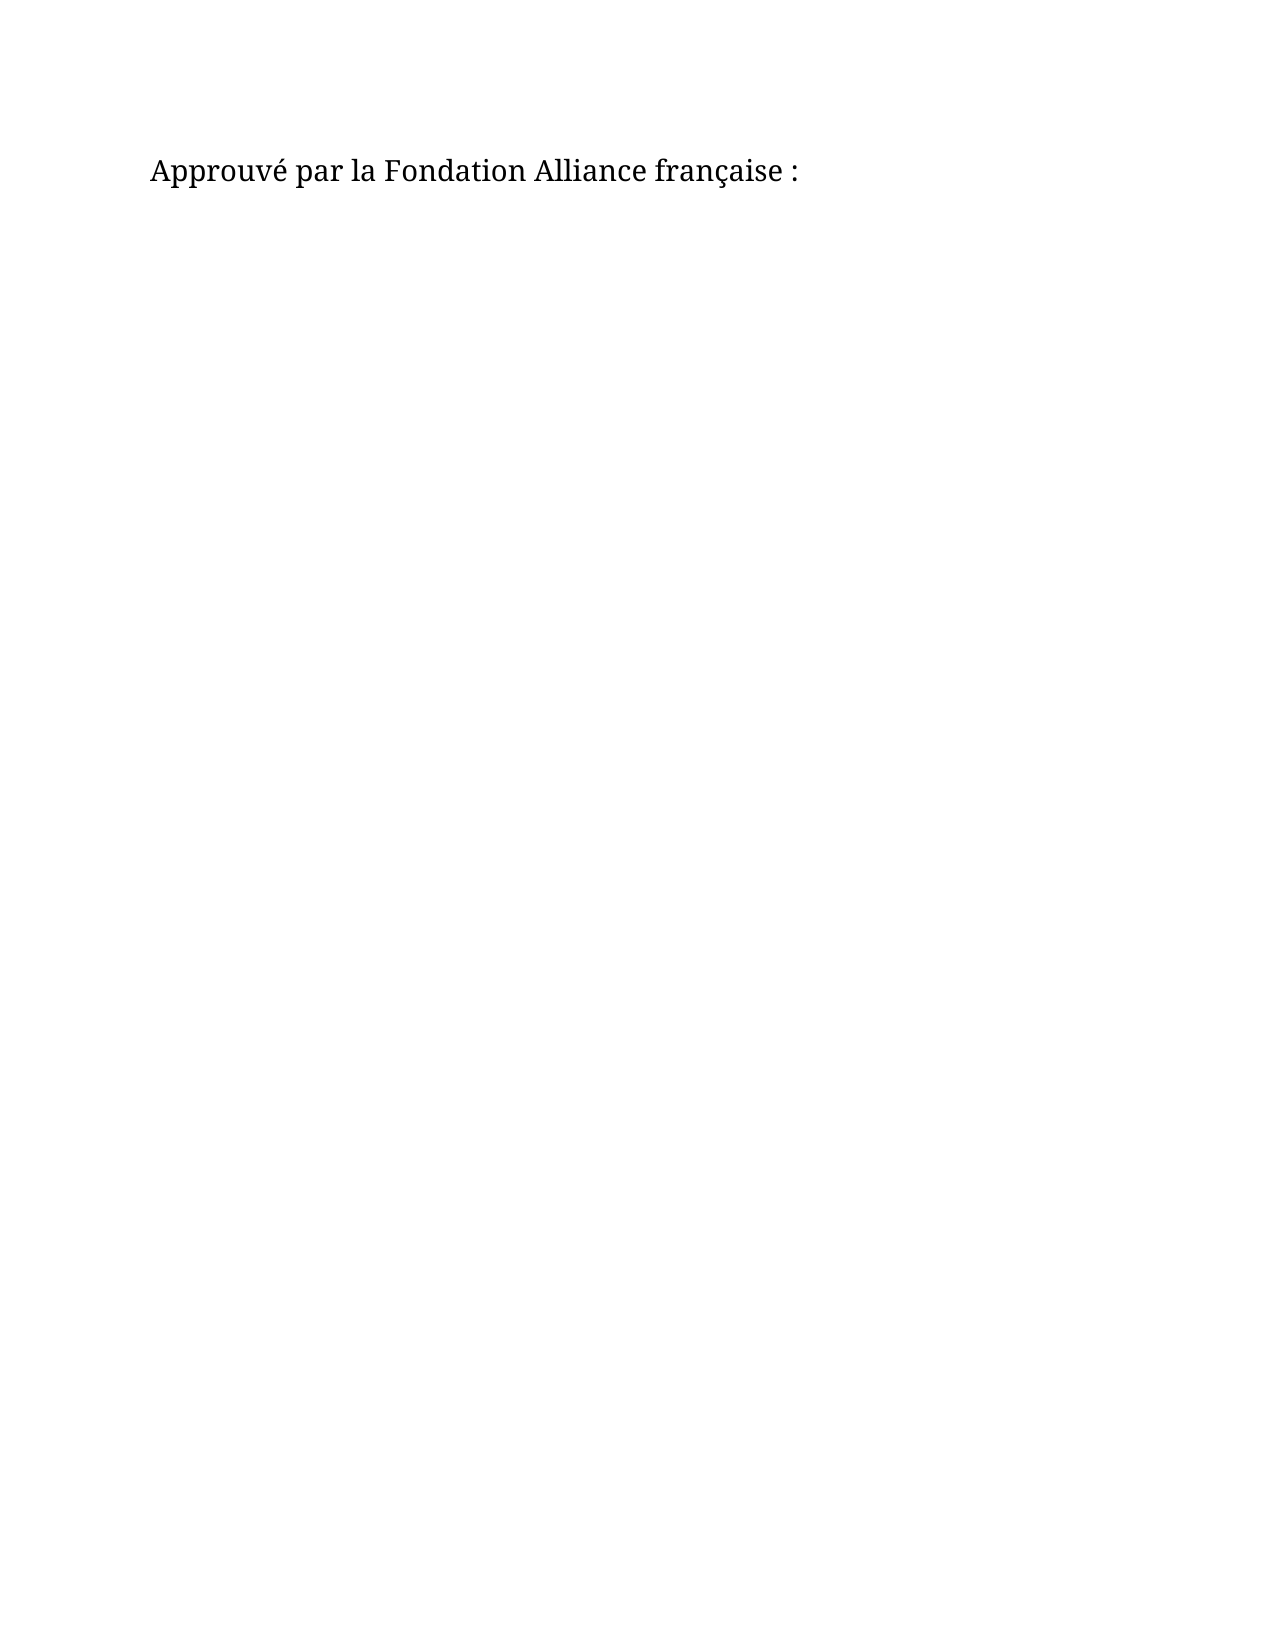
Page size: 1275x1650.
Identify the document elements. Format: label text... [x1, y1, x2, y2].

text Approuvé par la Fondation Alliance [150, 150, 1125, 190]
